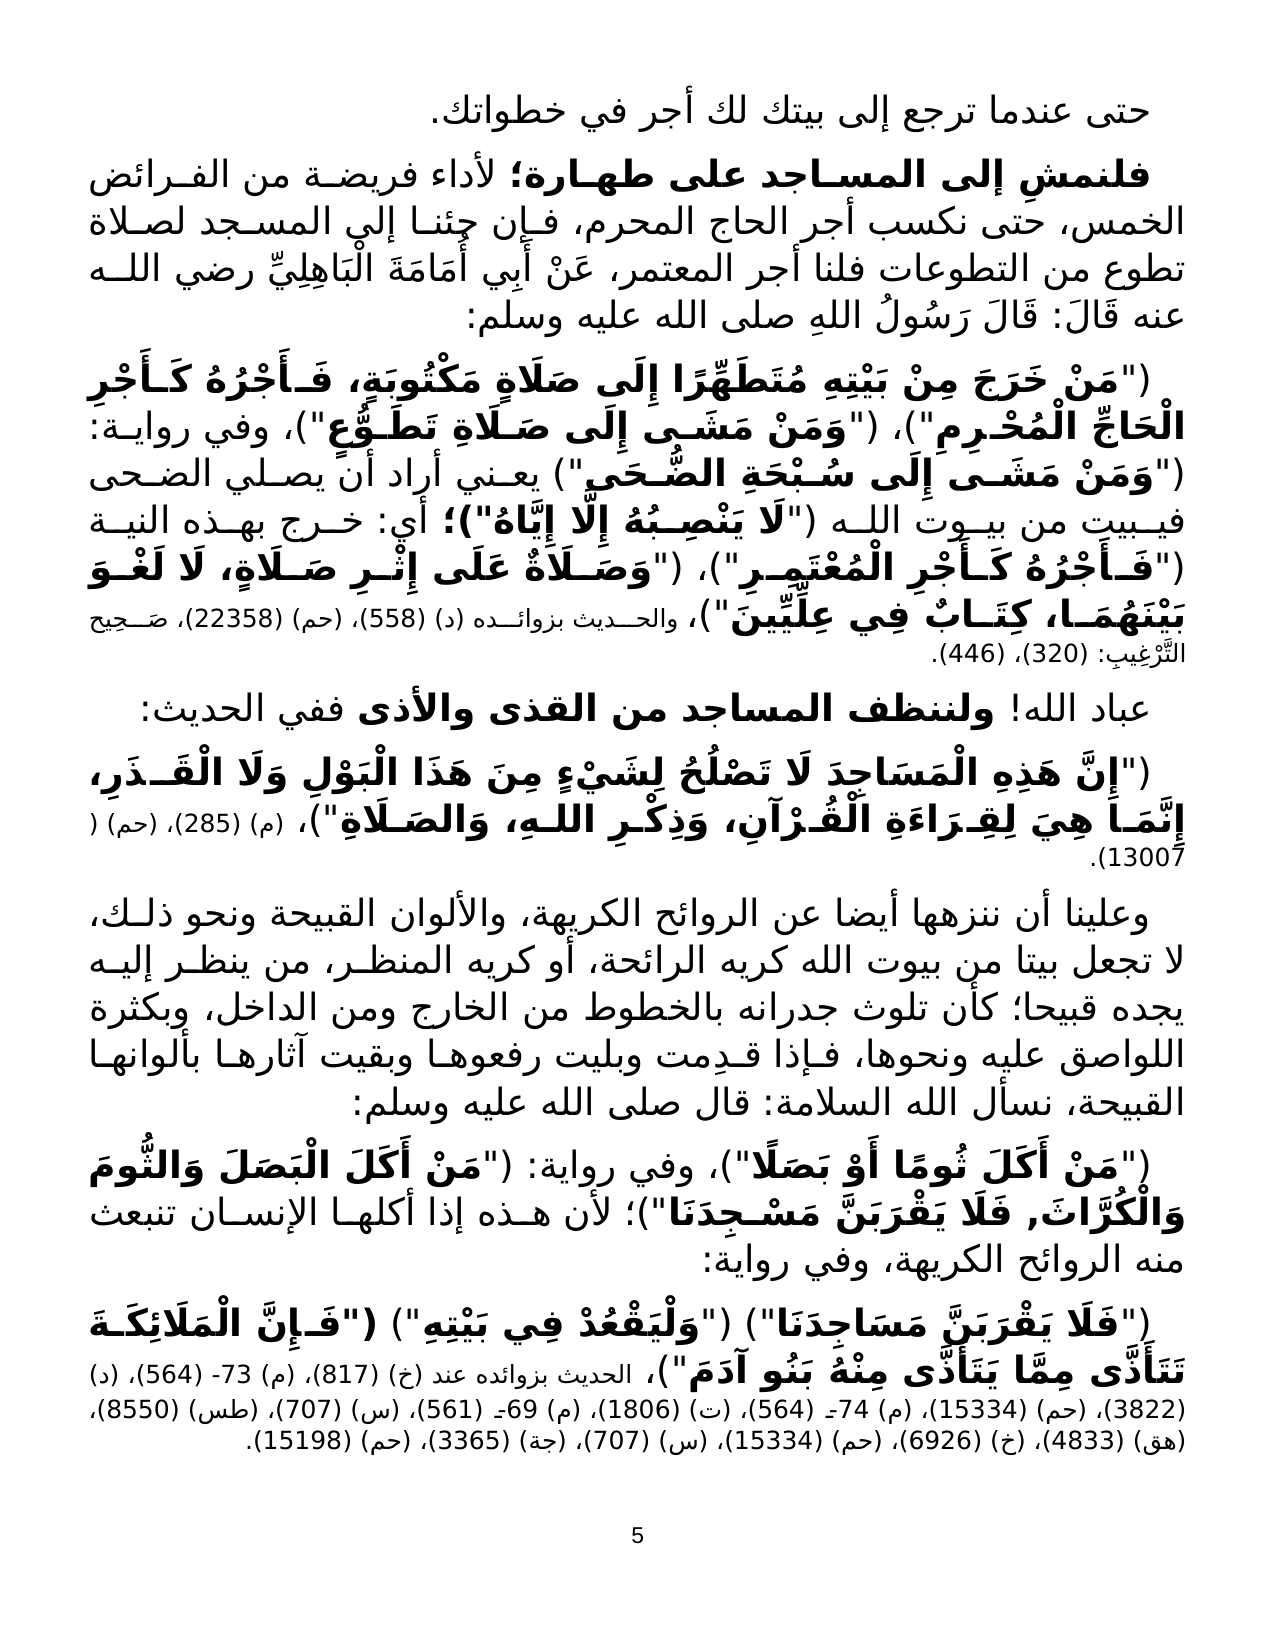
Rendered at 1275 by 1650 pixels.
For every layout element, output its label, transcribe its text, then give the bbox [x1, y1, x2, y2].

text ("فَلَا يَقْرَبَنَّ مَسَاجِدَنَا") ("وَلْيَقْعُدْ فِي بَيْتِهِ") ("فَإِنَّ الْمَلَائِكَةَ تَتَأَذَّى مِمَّا يَتَأَذَّى مِنْهُ بَنُو آدَمَ")، الحديث بزوائده عند (خ) (817)، (م) 73- (564)، (د) (3822)، (حم) (15334)، (م) 74- (564)، (ت) (1806)، (م) 69- (561)، (س) (707)، (طس) (8550)، (هق) (4833)، (خ) (6926)، (حم) (15334)، (س) (707)، (جة) (3365)، (حم) (15198). [89, 1302, 1186, 1455]
text ("مَنْ أَكَلَ ثُومًا أَوْ بَصَلًا")، وفي رواية: ("مَنْ أَكَلَ الْبَصَلَ وَالثُّومَ وَالْكُرَّاثَ, فَلَا يَقْرَبَنَّ مَسْجِدَنَا")؛ لأن هذه إذا أكلها الإنسان تنبعث منه الروائح الكريهة، وفي رواية: [89, 1144, 1186, 1282]
text ("مَنْ خَرَجَ مِنْ بَيْتِهِ مُتَطَهِّرًا إِلَى صَلَاةٍ مَكْتُوبَةٍ، فَأَجْرُهُ كَأَجْرِ الْحَاجِّ الْمُحْرِمِ")، ("وَمَنْ مَشَى إِلَى صَلَاةِ تَطَوُّعٍ")، وفي رواية: ("وَمَنْ مَشَى إِلَى سُبْحَةِ الضُّحَى") يعني أراد أن يصلي الضحى فيبيت من بيوت الله ("لَا يَنْصِبُهُ إِلَّا إِيَّاهُ")؛ أي: خرج بهذه النية ("فَأَجْرُهُ كَأَجْرِ الْمُعْتَمِرِ")، ("وَصَلَاةٌ عَلَى إِثْرِ صَلَاةٍ، لَا لَغْوَ بَيْنَهُمَا، كِتَابٌ فِي عِلِّيِّينَ")، والحديث بزوائده (د) (558)، (حم) (22358)، صَحِيح التَّرْغِيبِ: (320)، (446). [89, 357, 1186, 668]
text عباد الله! ولننظف المساجد من القذى والأذى ففي الحديث: [89, 687, 1186, 731]
text حتى عندما ترجع إلى بيتك لك أجر في خطواتك. [89, 89, 1186, 132]
text ("إِنَّ هَذِهِ الْمَسَاجِدَ لَا تَصْلُحُ لِشَيْءٍ مِنَ هَذَا الْبَوْلِ وَلَا الْقَذَرِ، إِنَّمَا هِيَ لِقِرَاءَةِ الْقُرْآنِ، وَذِكْرِ اللهِ، وَالصَلَاةِ")، (م) (285)، (حم) (13007). [89, 751, 1186, 873]
text فلنمشِ إلى المساجد على طهارة؛ لأداء فريضة من الفرائض الخمس، حتى نكسب أجر الحاج المحرم، فإن جئنا إلى المسجد لصلاة تطوع من التطوعات فلنا أجر المعتمر، عَنْ أَبِي أُمَامَةَ الْبَاهِلِيِّ رضي الله عنه قَالَ: قَالَ رَسُولُ اللهِ صلى الله عليه وسلم: [89, 152, 1186, 337]
text وعلينا أن ننزهها أيضا عن الروائح الكريهة، والألوان القبيحة ونحو ذلك، لا تجعل بيتا من بيوت الله كريه الرائحة، أو كريه المنظر، من ينظر إليه يجده قبيحا؛ كأن تلوث جدرانه بالخطوط من الخارج ومن الداخل، وبكثرة اللواصق عليه ونحوها، فإذا قدِمت وبليت رفعوها وبقيت آثارها بألوانها القبيحة، نسأل الله السلامة: قال صلى الله عليه وسلم: [89, 892, 1186, 1124]
